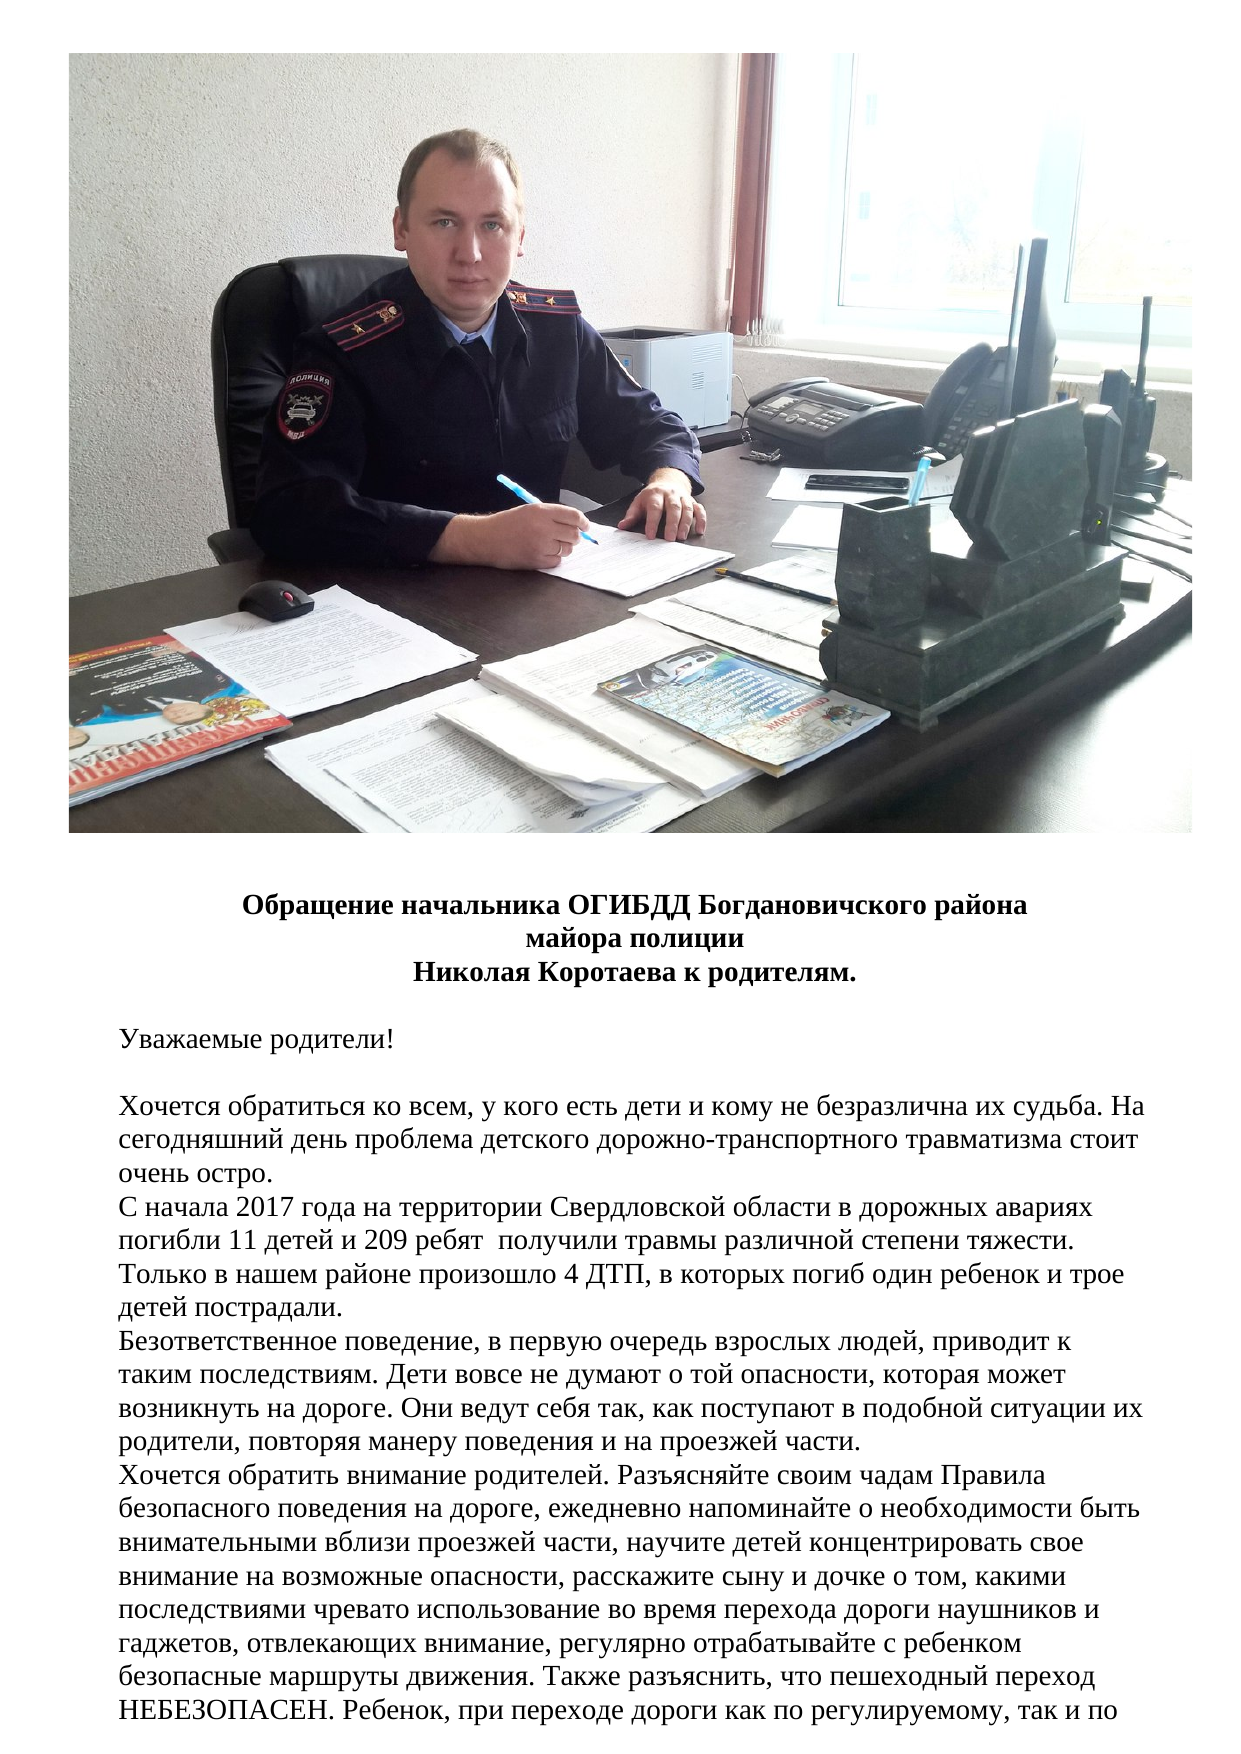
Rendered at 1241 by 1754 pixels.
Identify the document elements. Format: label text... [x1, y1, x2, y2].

text Хочется обратиться ко всем, у кого есть дети и кому не безразлична их судьба. На сегодняшний день проблема детского дорожно-транспортного травматизма стоит очень остро. [118, 1088, 1152, 1189]
picture [68, 53, 1193, 833]
text Николая Коротаева к родителям. [118, 954, 1152, 987]
text С начала 2017 года на территории Свердловской области в дорожных авариях погибли 11 детей и 209 ребят получили травмы различной степени тяжести. Только в нашем районе произошло 4 ДТП, в которых погиб один ребенок и трое детей пострадали. [118, 1189, 1152, 1323]
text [118, 1457, 1152, 1725]
text Безответственное поведение, в первую очередь взрослых людей, приводит к таким последствиям. Дети вовсе не думают о той опасности, которая может возникнуть на дороге. Они ведут себя так, как поступают в подобной ситуации их родители, повторяя манеру поведения и на проезжей части. [118, 1323, 1152, 1457]
text Обращение начальника ОГИБДД Богдановичского района [118, 887, 1152, 920]
text Уважаемые родители! [118, 1021, 1152, 1054]
text майора полиции [118, 920, 1152, 954]
